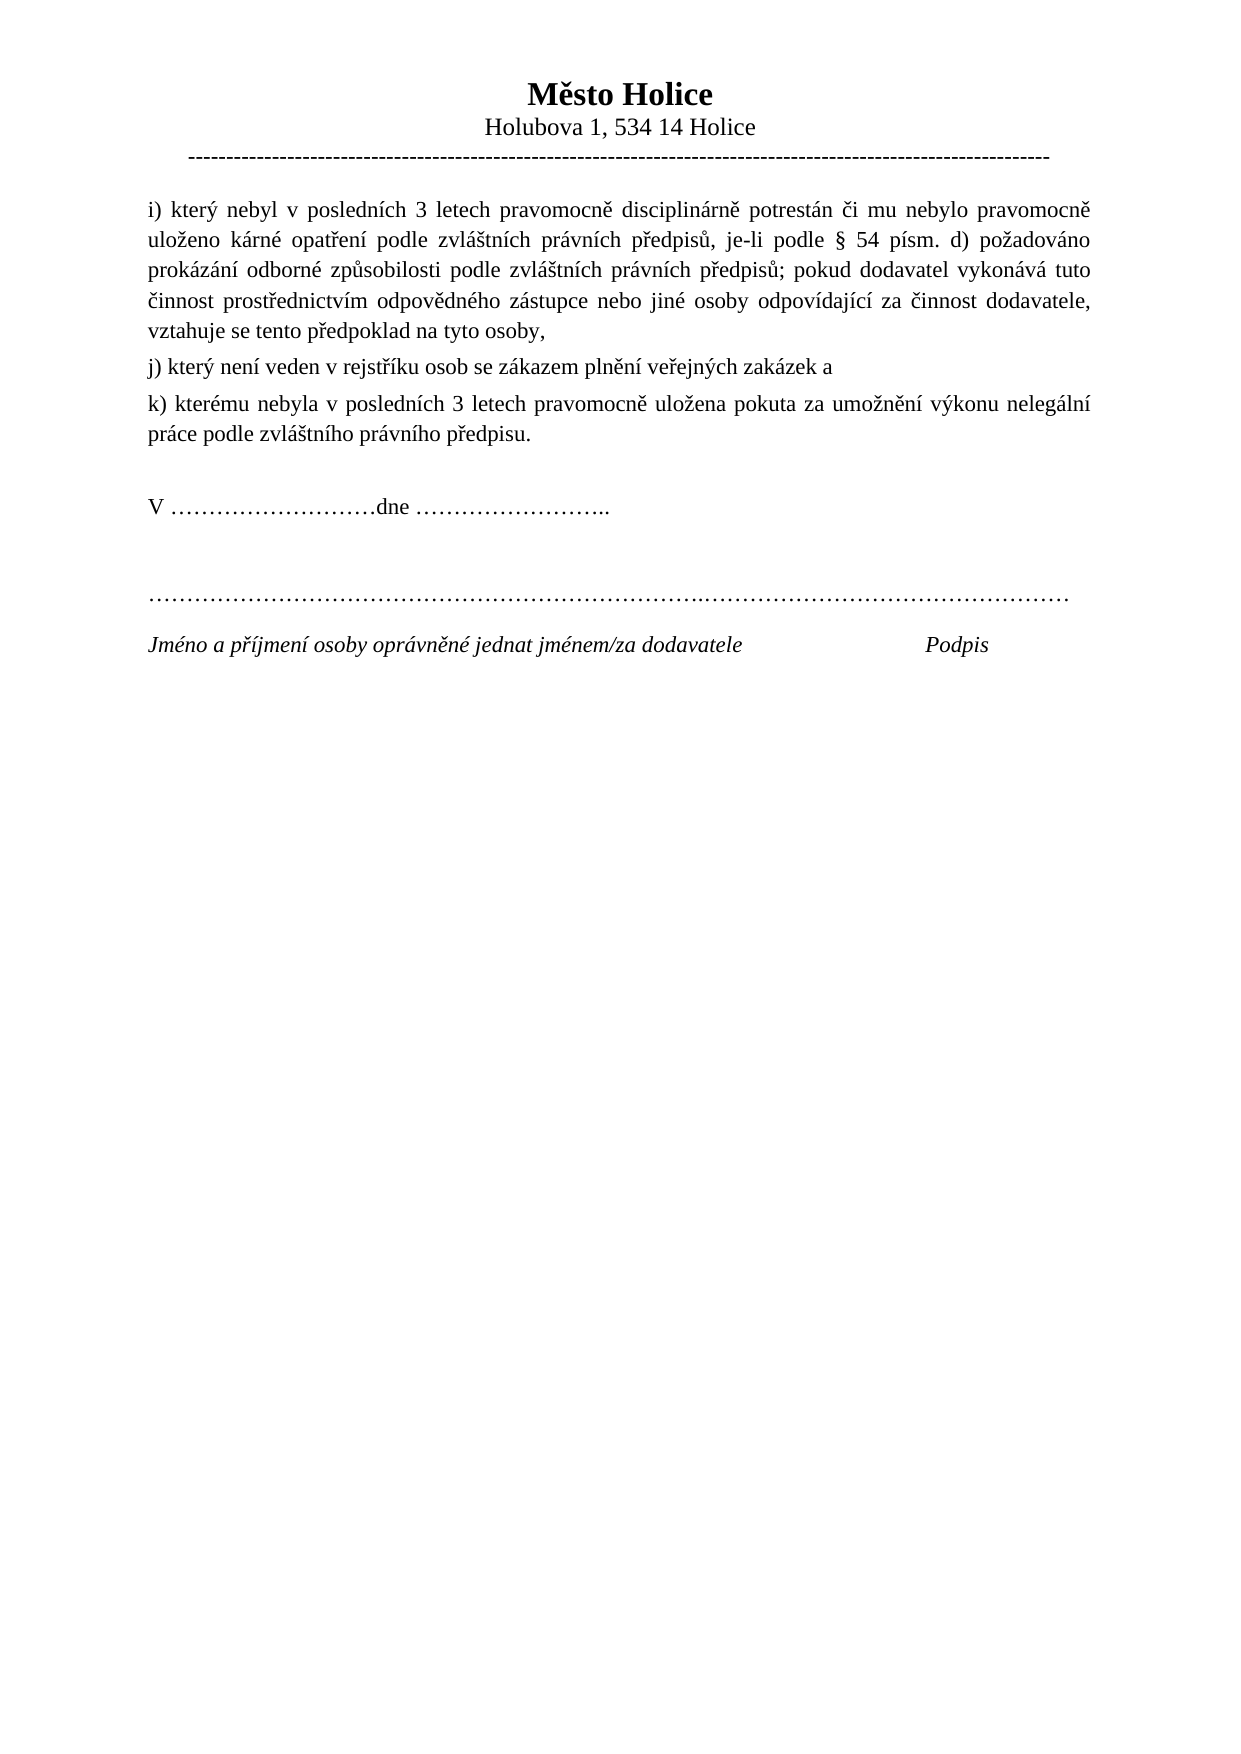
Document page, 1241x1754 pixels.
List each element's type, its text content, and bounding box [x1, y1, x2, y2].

text Jméno a příjmení osoby oprávněné jednat jménem/za dodavatele Podpis [148, 632, 1092, 658]
text V ………………………dne …………………….. [148, 493, 1092, 519]
text j) který není veden v rejstříku osob se zákazem plnění veřejných zakázek a [148, 353, 1092, 380]
text i) který nebyl v posledních 3 letech pravomocně disciplinárně potrestán či mu nebylo pravomocně uloženo kárné opatření podle zvláštních právních předpisů, je-li podle § 54 písm. d) požadováno prokázání odborné způsobilosti podle zvláštních právních předpisů; pokud dodavatel vykonává tuto činnost prostřednictvím odpovědného zástupce nebo jiné osoby odpovídající za činnost dodavatele, vztahuje se tento předpoklad na tyto osoby, [148, 196, 1092, 343]
text ……………………………………………………………….………………………………………… [148, 581, 1092, 607]
text k) kterému nebyla v posledních 3 letech pravomocně uložena pokuta za umožnění výkonu nelegální práce podle zvláštního právního předpisu. [148, 390, 1092, 446]
